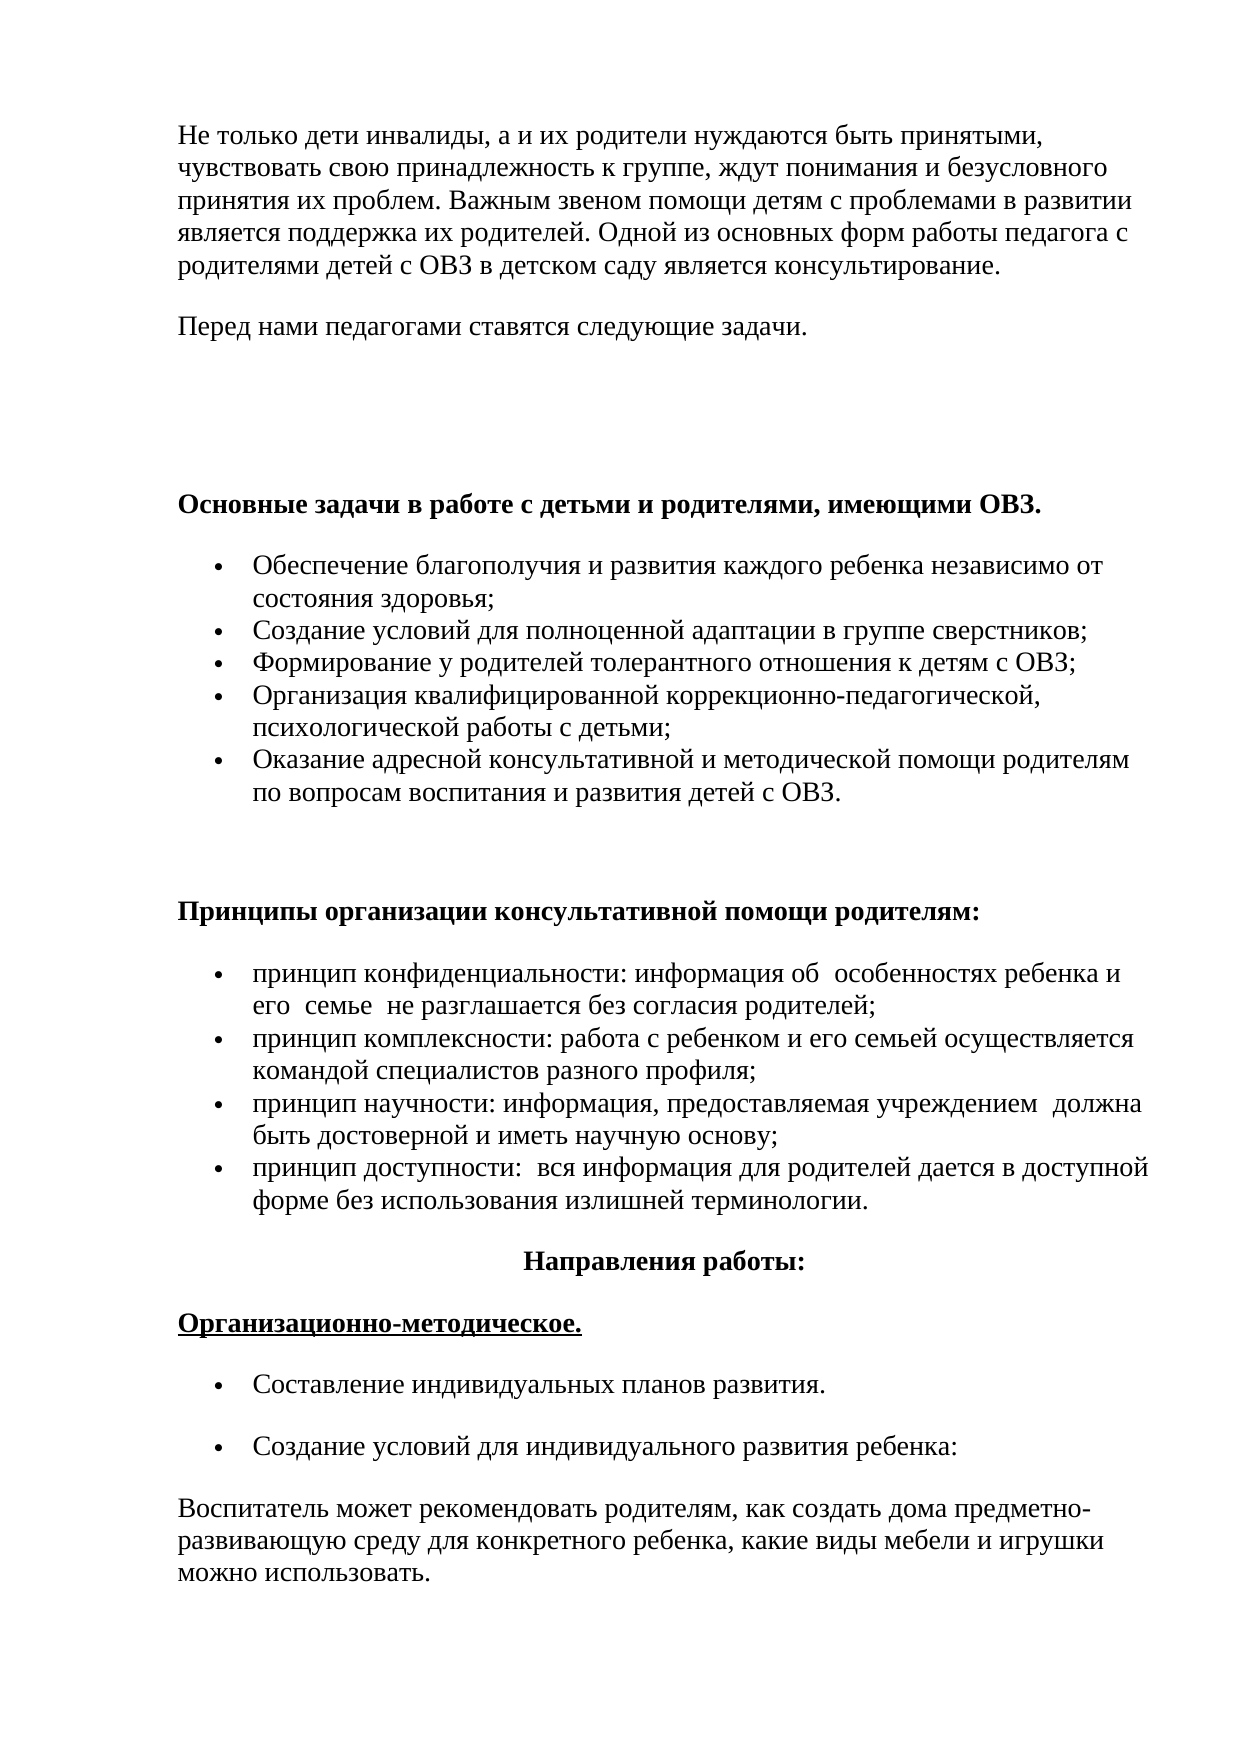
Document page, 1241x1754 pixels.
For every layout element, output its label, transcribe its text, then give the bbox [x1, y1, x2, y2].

text Перед нами педагогами ставятся следующие задачи. [177, 309, 1152, 342]
list Обеспечение благополучия и развития каждого ребенка независимо от состояния здоровья; [215, 548, 1152, 613]
text Направления работы: [177, 1448, 1152, 1481]
text Основные задачи в работе с детьми и родителями, имеющими ОВЗ. [177, 487, 1152, 519]
list Организация квалифицированной коррекционно-педагогической, психологической работы с детьми; [215, 765, 1152, 830]
list Формирование у родителей толерантного отношения к детям с ОВЗ; [215, 704, 1152, 736]
text Организационно-методическое. [177, 1510, 1152, 1542]
list Составление индивидуальных планов развития. [215, 1572, 1152, 1604]
list принцип доступности: вся информация для родителей дается в доступной форме без использования излишней терминологии. [215, 1354, 1152, 1419]
list принцип научности: информация, предоставляемая учреждением должна быть достоверной и иметь научную основу; [215, 1261, 1152, 1325]
text Не только дети инвалиды, а и их родители нуждаются быть принятыми, чувствовать свою принадлежность к группе, ждут понимания и безусловного принятия их проблем. Важным звеном помощи детям с проблемами в развитии является поддержка их родителей. Одной из основных форм работы педагога с родителями детей с ОВЗ в детском саду является консультирование. [177, 118, 1152, 280]
list принцип комплексности: работа с ребенком и его семьей осуществляется командой специалистов разного профиля; [215, 1167, 1152, 1231]
list Создание условий для полноценной адаптации в группе сверстников; [215, 642, 1152, 674]
list Оказание адресной консультативной и методической помощи родителям по вопросам воспитания и развития детей с ОВЗ. [215, 859, 1152, 924]
text Принципы организации консультативной помощи родителям: [177, 1011, 1152, 1043]
list принцип конфиденциальности: информация об особенностях ребенка и его семье не разглашается без согласия родителей; [215, 1073, 1152, 1137]
